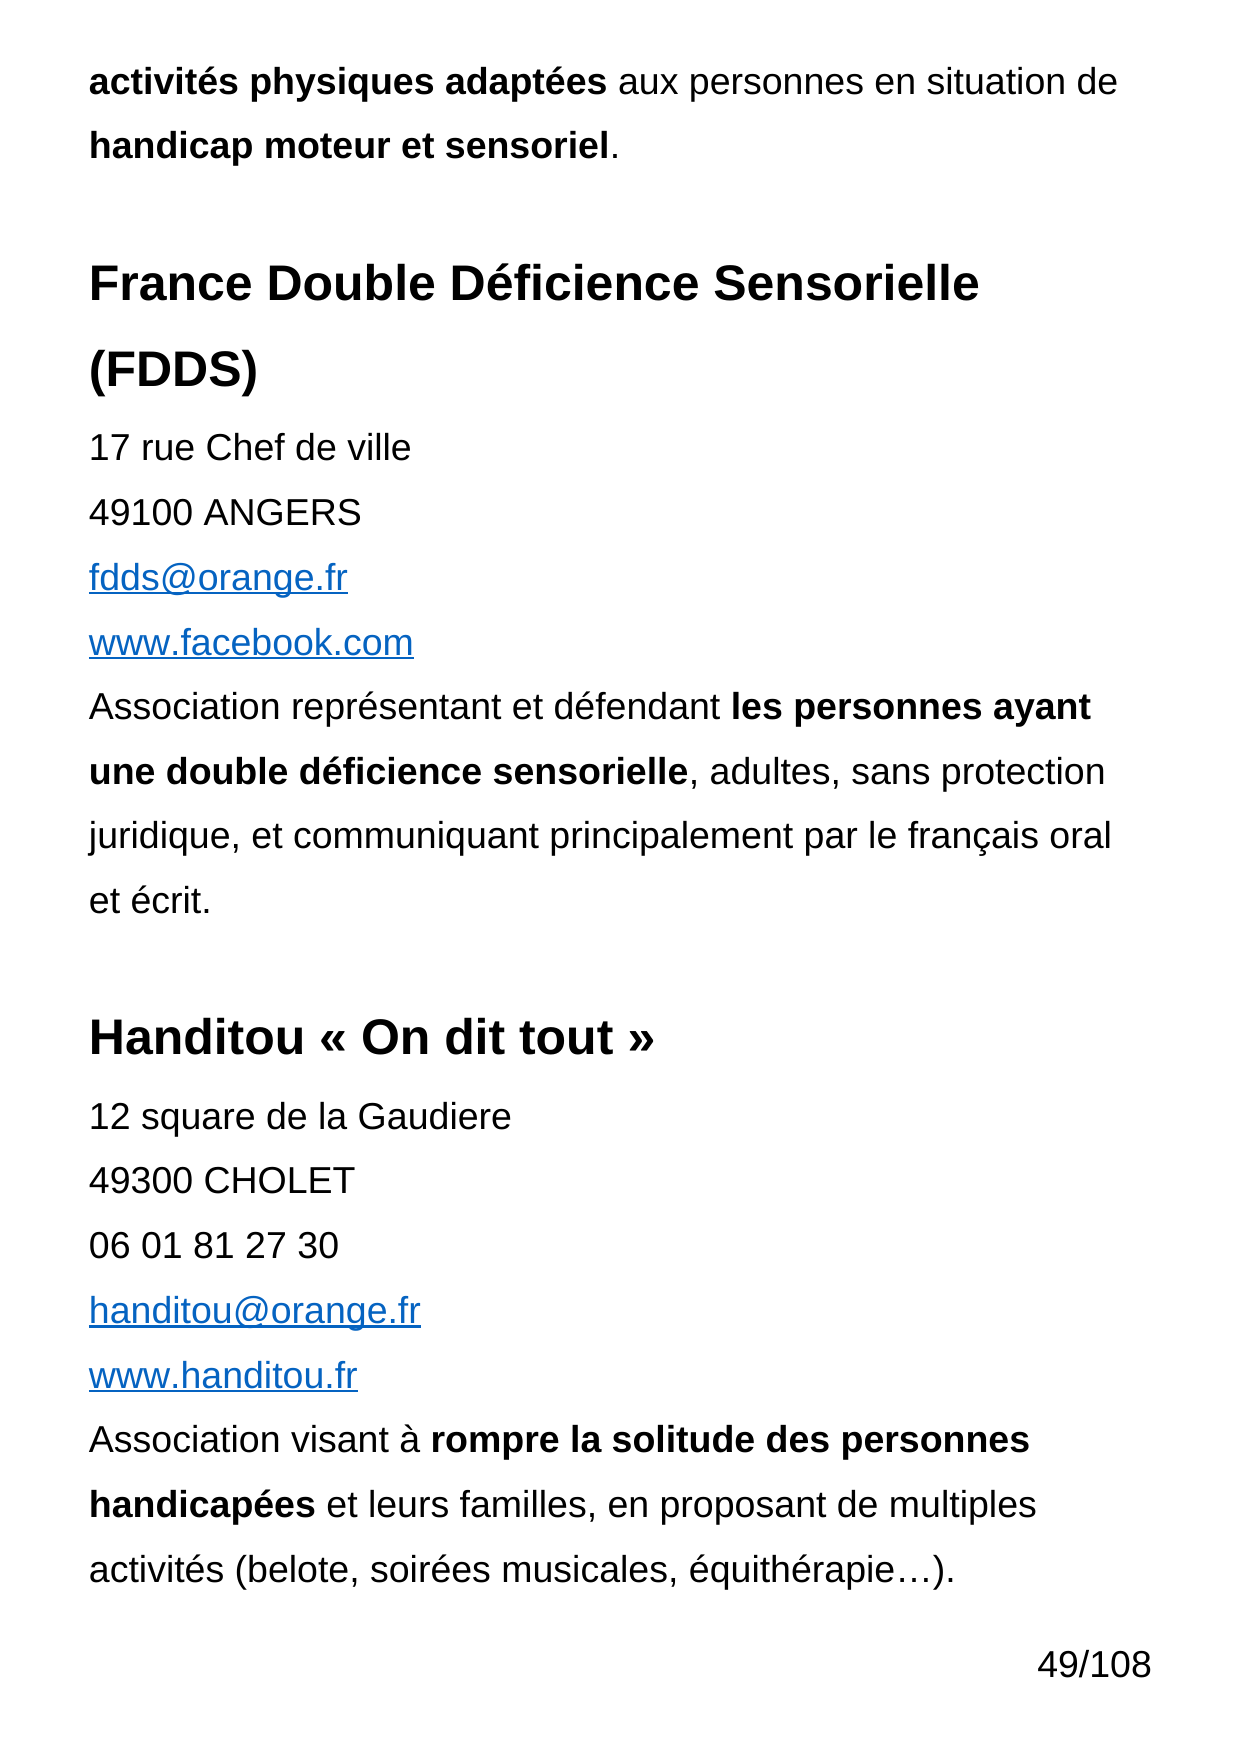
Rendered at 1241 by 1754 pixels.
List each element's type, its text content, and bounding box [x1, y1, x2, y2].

text handitou@orange.fr [89, 1288, 1152, 1331]
text Association représentant et défendant les personnes ayant une double déficience sensorielle, adultes, sans protection juridique, et communiquant principalement par le français oral et écrit. [89, 684, 1152, 922]
text 12 square de la Gaudiere [89, 1094, 1152, 1137]
text 06 01 81 27 30 [89, 1223, 1152, 1267]
text www.handitou.fr [89, 1353, 1152, 1396]
text 17 rue Chef de ville [89, 426, 1152, 469]
text www.facebook.com [89, 620, 1152, 663]
subtitle France Double Déficience Sensorielle (FDDS) [89, 253, 1152, 397]
subtitle Handitou « On dit tout » [89, 1008, 1152, 1065]
text fdds@orange.fr [89, 555, 1152, 598]
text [89, 59, 1152, 167]
text Association visant à rompre la solitude des personnes handicapées et leurs familles, en proposant de multiples activités (belote, soirées musicales, équithérapie…). [89, 1417, 1152, 1590]
text 49300 CHOLET [89, 1159, 1152, 1202]
text 49100 ANGERS [89, 490, 1152, 533]
